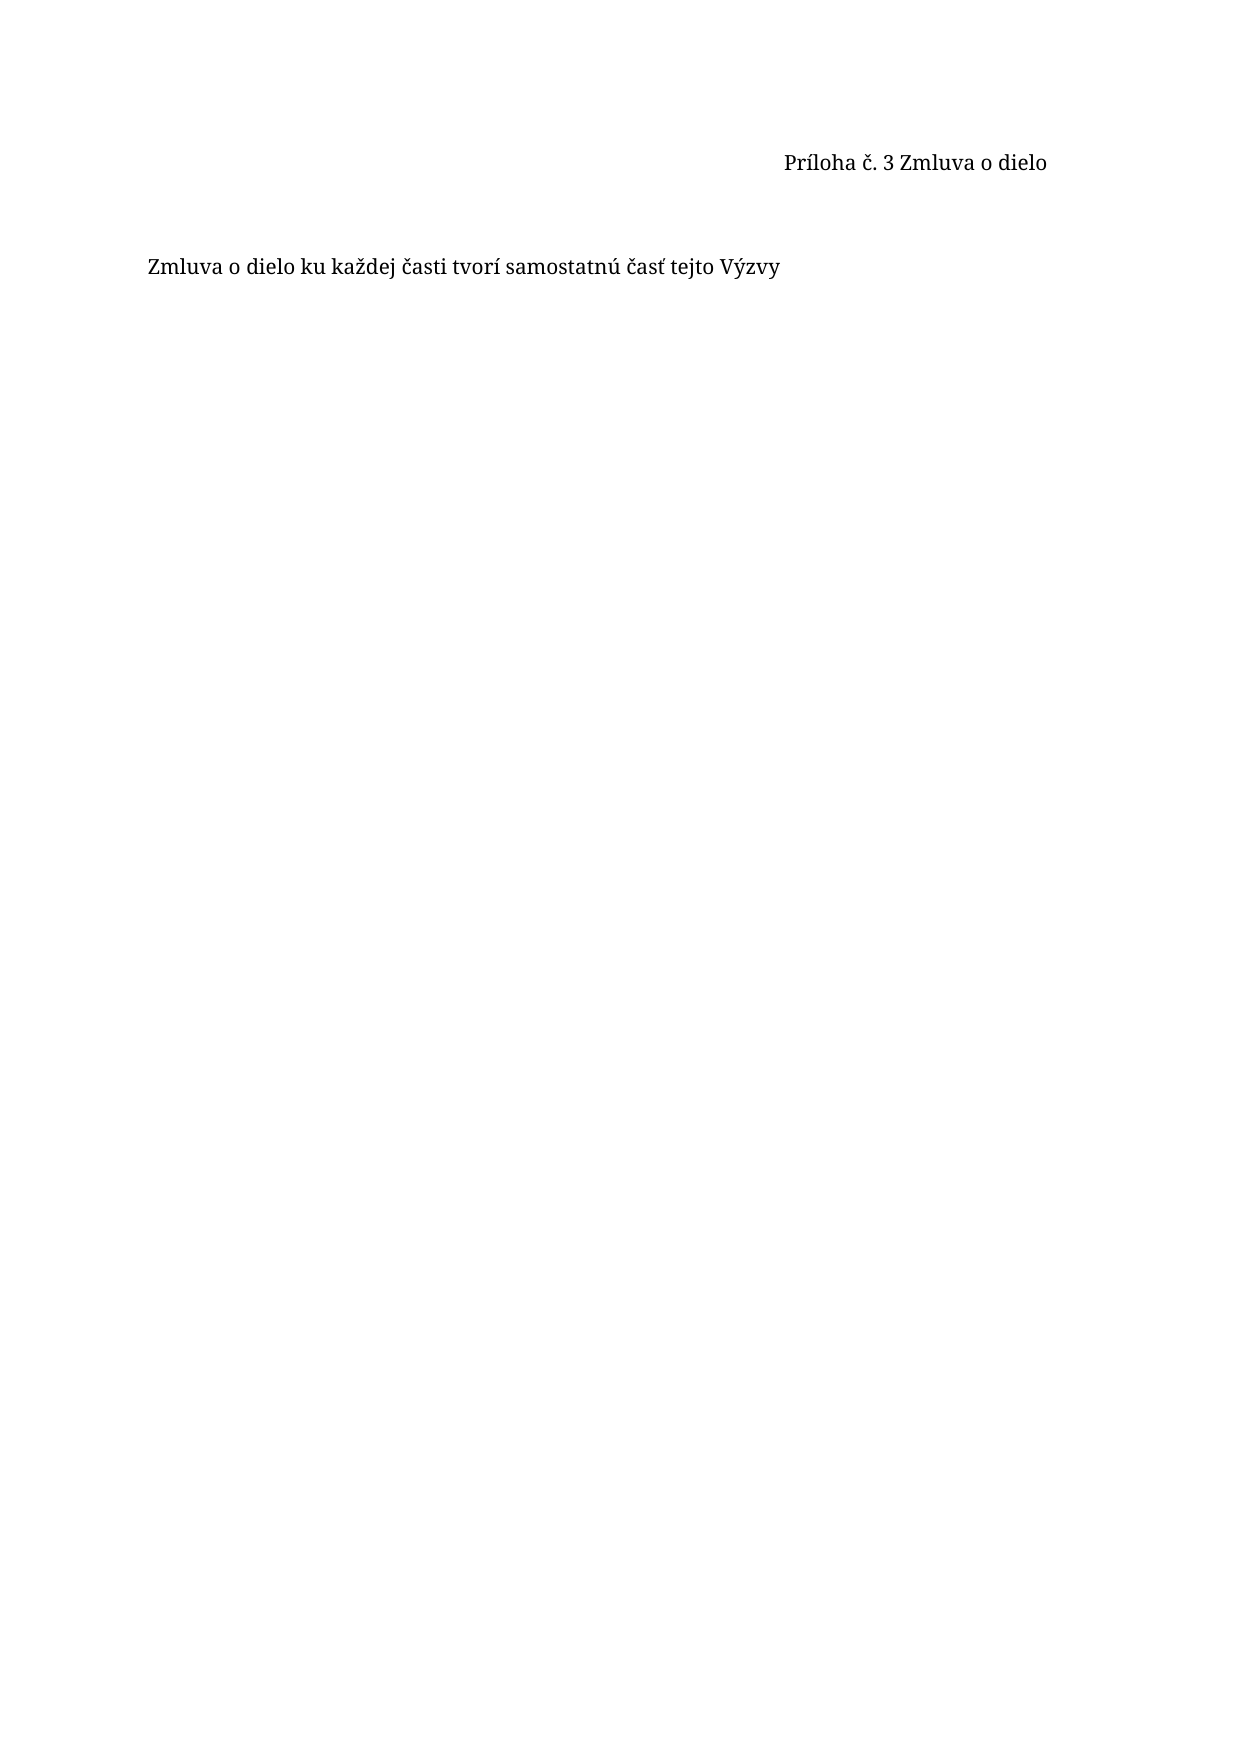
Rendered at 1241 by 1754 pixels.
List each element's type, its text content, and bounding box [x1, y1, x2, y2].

text Príloha č. 3 Zmluva o dielo [738, 148, 1093, 176]
text Zmluva o dielo ku každej časti tvorí samostatnú časť tejto Výzvy [148, 252, 1093, 280]
